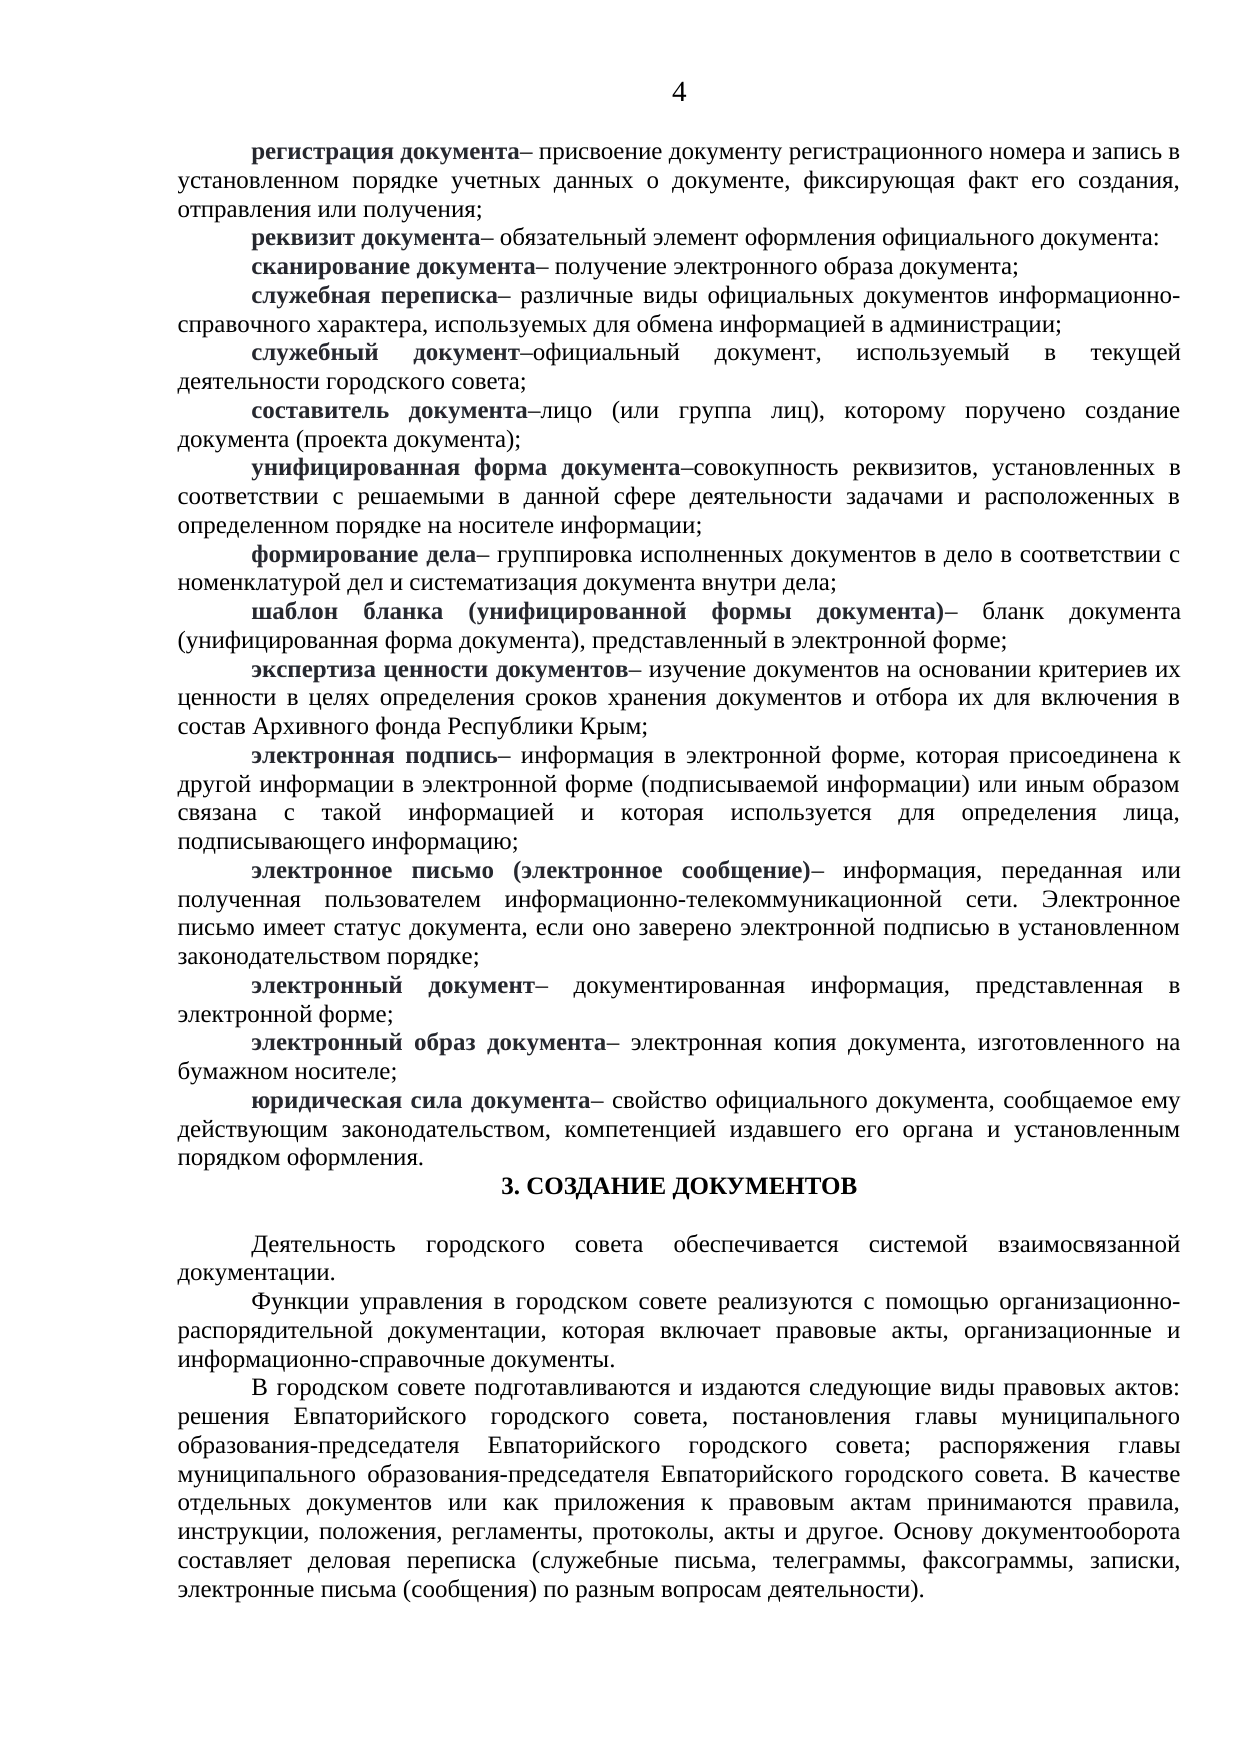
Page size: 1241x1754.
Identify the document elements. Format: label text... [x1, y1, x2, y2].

text служебная переписка– различные виды официальных документов информационно-справочного характера, используемых для обмена информацией в администрации; [177, 280, 1181, 337]
text унифицированная форма документа–совокупность реквизитов, установленных в соответствии с решаемыми в данной сфере деятельности задачами и расположенных в определенном порядке на носителе информации; [177, 452, 1181, 539]
text электронное письмо (электронное сообщение)– информация, переданная или полученная пользователем информационно-телекоммуникационной сети. Электронное письмо имеет статус документа, если оно заверено электронной подписью в установленном законодательством порядке; [177, 855, 1181, 970]
text составитель документа–лицо (или группа лиц), которому поручено создание документа (проекта документа); [177, 395, 1181, 452]
text сканирование документа– получение электронного образа документа; [177, 251, 1181, 280]
subtitle 3. СОЗДАНИЕ ДОКУМЕНТОВ [177, 1171, 1181, 1200]
text служебный документ–официальный документ, используемый в текущей деятельности городского совета; [177, 337, 1181, 395]
text шаблон бланка (унифицированной формы документа)– бланк документа (унифицированная форма документа), представленный в электронной форме; [177, 596, 1181, 654]
text экспертиза ценности документов– изучение документов на основании критериев их ценности в целях определения сроков хранения документов и отбора их для включения в состав Архивного фонда Республики Крым; [177, 654, 1181, 740]
text Функции управления в городском совете реализуются с помощью организационно-распорядительной документации, которая включает правовые акты, организационные и информационно-справочные документы. [177, 1286, 1181, 1372]
text Деятельность городского совета обеспечивается системой взаимосвязанной документации. [177, 1229, 1181, 1286]
text формирование дела– группировка исполненных документов в дело в соответствии с номенклатурой дел и систематизация документа внутри дела; [177, 539, 1181, 596]
text регистрация документа– присвоение документу регистрационного номера и запись в установленном порядке учетных данных о документе, фиксирующая факт его создания, отправления или получения; [177, 136, 1181, 222]
text электронная подпись– информация в электронной форме, которая присоединена к другой информации в электронной форме (подписываемой информации) или иным образом связана с такой информацией и которая используется для определения лица, подписывающего информацию; [177, 740, 1181, 855]
text юридическая сила документа– свойство официального документа, сообщаемое ему действующим законодательством, компетенцией издавшего его органа и установленным порядком оформления. [177, 1085, 1181, 1171]
text В городском совете подготавливаются и издаются следующие виды правовых актов: решения Евпаторийского городского совета, постановления главы муниципального образования-председателя Евпаторийского городского совета; распоряжения главы муниципального образования-председателя Евпаторийского городского совета. В качестве отдельных документов или как приложения к правовым актам принимаются правила, инструкции, положения, регламенты, протоколы, акты и другое. Основу документооборота составляет деловая переписка (служебные письма, телеграммы, факсограммы, записки, электронные письма (сообщения) по разным вопросам деятельности). [177, 1372, 1181, 1602]
text электронный документ– документированная информация, представленная в электронной форме; [177, 970, 1181, 1027]
text реквизит документа– обязательный элемент оформления официального документа: [177, 222, 1181, 251]
text электронный образ документа– электронная копия документа, изготовленного на бумажном носителе; [177, 1027, 1181, 1085]
